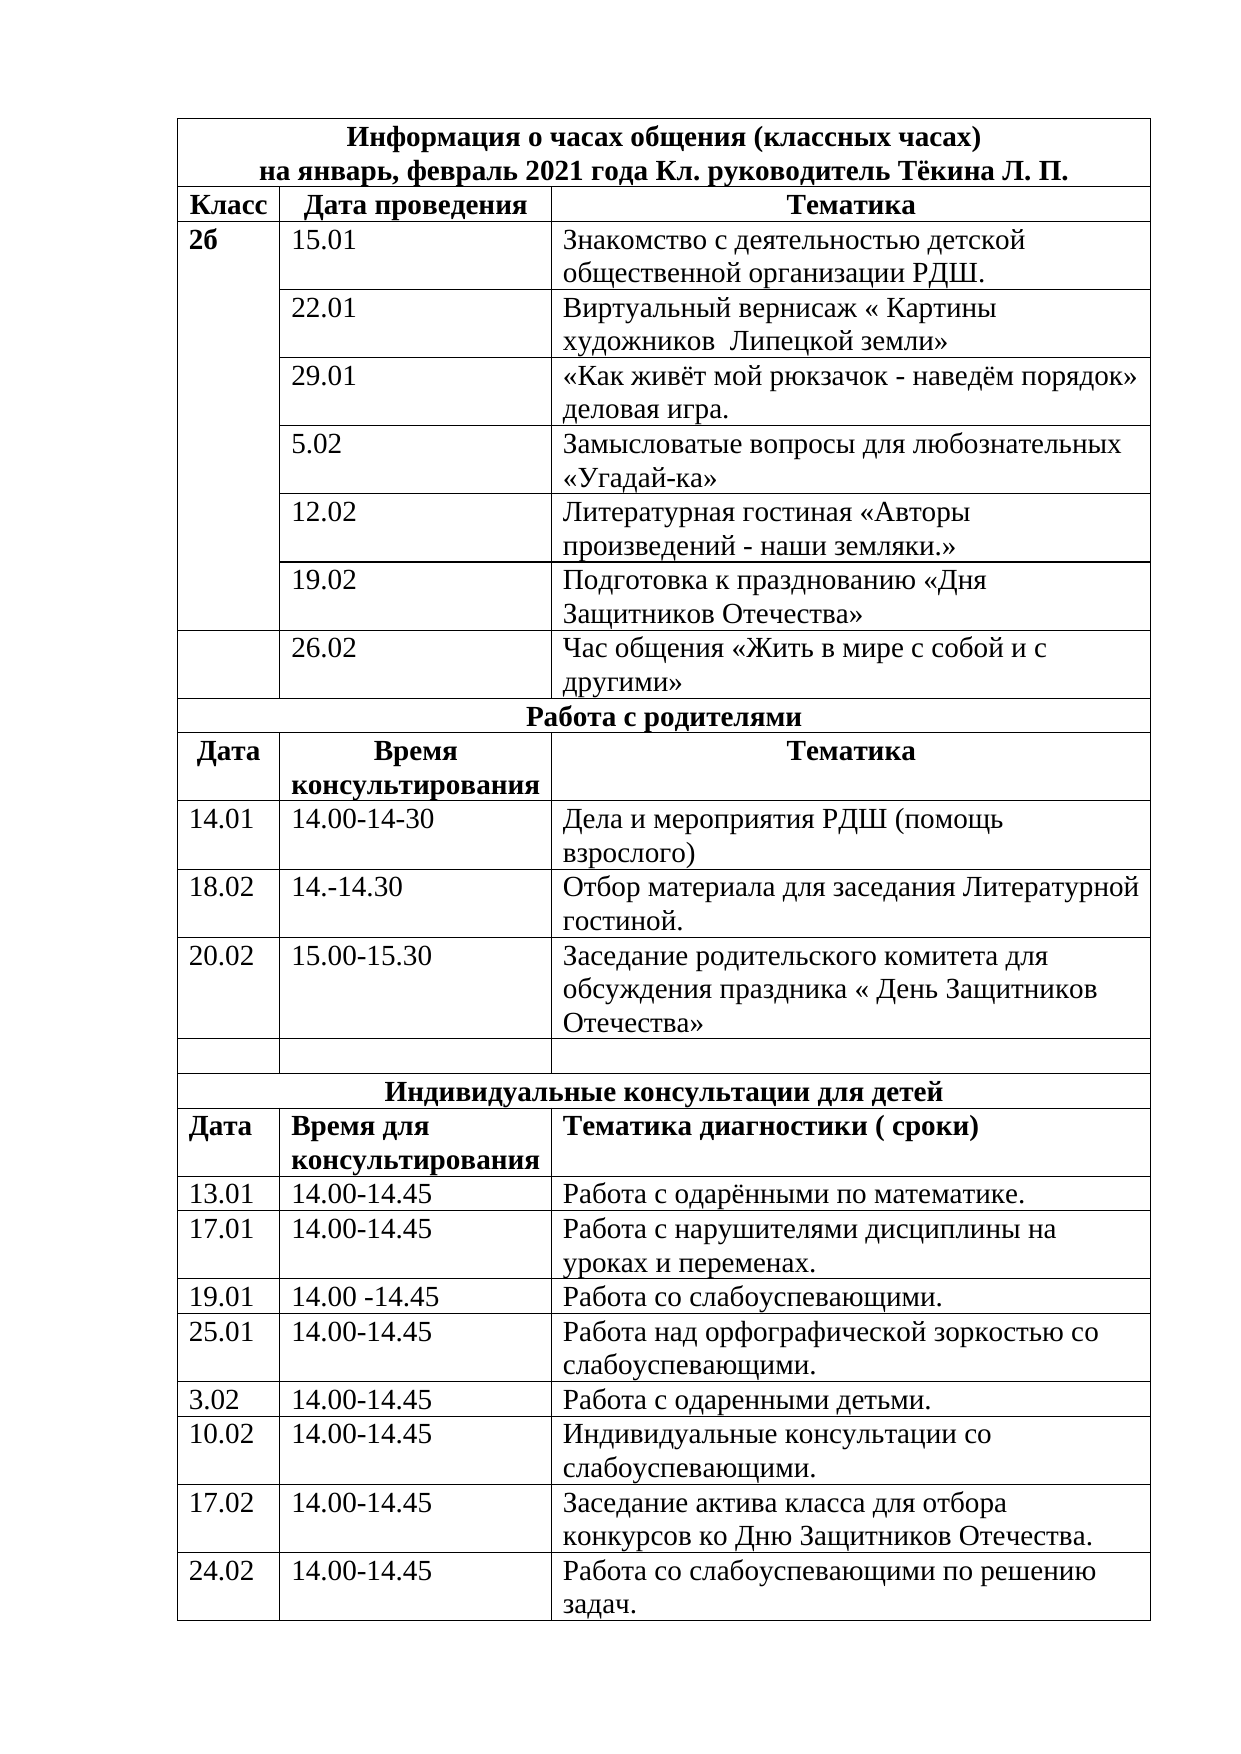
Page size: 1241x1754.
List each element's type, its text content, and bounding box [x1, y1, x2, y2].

table_header Информация о часах общения (классных часах) на январь, февраль 2021 года Кл. руководитель Тёкина Л. П. [178, 119, 1150, 186]
table_cell Дата проведения [280, 187, 551, 221]
table_cell 2б [178, 222, 279, 629]
table_cell [280, 1039, 551, 1073]
table_cell 19.02 [280, 563, 551, 629]
table_cell 14.00-14.45 [280, 1177, 551, 1210]
table_cell 15.01 [280, 222, 551, 289]
table_cell 18.02 [178, 870, 279, 937]
table_cell 13.01 [178, 1177, 279, 1210]
table_cell 15.00-15.30 [280, 938, 551, 1038]
table_cell Время для консультирования [280, 1109, 551, 1176]
table_cell Работа с одаренными детьми. [552, 1382, 1150, 1416]
table_cell Замысловатые вопросы для любознательных «Угадай-ка» [552, 426, 1150, 493]
table_cell 14.-14.30 [280, 870, 551, 937]
table_cell Индивидуальные консультации со слабоуспевающими. [552, 1417, 1150, 1484]
table_cell 17.01 [178, 1211, 279, 1278]
table_cell Работа с одарёнными по математике. [552, 1177, 1150, 1210]
table_cell Тематика [552, 733, 1150, 800]
table_cell 26.02 [280, 631, 551, 698]
table_cell 19.01 [178, 1279, 279, 1313]
table_cell Время консультирования [280, 733, 551, 800]
table_cell 14.00-14.45 [280, 1382, 551, 1416]
table_cell 14.00-14.45 [280, 1417, 551, 1484]
table_cell Отбор материала для заседания Литературной гостиной. [552, 870, 1150, 937]
table_cell Знакомство с деятельностью детской общественной организации РДШ. [552, 222, 1150, 289]
table_cell Подготовка к празднованию «Дня Защитников Отечества» [552, 563, 1150, 629]
table_cell 5.02 [280, 426, 551, 493]
table_cell Работа со слабоуспевающими по решению задач. [552, 1553, 1150, 1620]
table_cell 25.01 [178, 1314, 279, 1381]
table_cell 14.00 -14.45 [280, 1279, 551, 1313]
table_cell 12.02 [280, 494, 551, 561]
table_cell 22.01 [280, 290, 551, 357]
table_cell Работа над орфографической зоркостью со слабоуспевающими. [552, 1314, 1150, 1381]
table_cell 10.02 [178, 1417, 279, 1484]
table_cell 20.02 [178, 938, 279, 1038]
table_cell Индивидуальные консультации для детей [178, 1074, 1150, 1107]
table_cell Работа с родителями [178, 699, 1150, 732]
table_cell «Как живёт мой рюкзачок - наведём порядок» деловая игра. [552, 358, 1150, 425]
table_cell Заседание актива класса для отбора конкурсов ко Дню Защитников Отечества. [552, 1485, 1150, 1552]
table_cell [178, 1039, 279, 1073]
table_cell Дела и мероприятия РДШ (помощь взрослого) [552, 801, 1150, 868]
table_cell Класс [178, 187, 279, 221]
table_cell Дата [178, 1109, 279, 1176]
table_cell Тематика [552, 187, 1150, 221]
table_cell [178, 631, 279, 698]
table_cell 14.00-14-30 [280, 801, 551, 868]
table_cell Дата [178, 733, 279, 800]
table_cell Работа со слабоуспевающими. [552, 1279, 1150, 1313]
table_cell 14.01 [178, 801, 279, 868]
table_cell Тематика диагностики ( сроки) [552, 1109, 1150, 1176]
table_cell 14.00-14.45 [280, 1211, 551, 1278]
table_cell [552, 1039, 1150, 1073]
table_cell 14.00-14.45 [280, 1485, 551, 1552]
table_cell 14.00-14.45 [280, 1553, 551, 1620]
table_cell Заседание родительского комитета для обсуждения праздника « День Защитников Отечества» [552, 938, 1150, 1038]
table_cell 14.00-14.45 [280, 1314, 551, 1381]
table_cell Литературная гостиная «Авторы произведений - наши земляки.» [552, 494, 1150, 561]
table_cell Виртуальный вернисаж « Картины художников Липецкой земли» [552, 290, 1150, 357]
table_cell 29.01 [280, 358, 551, 425]
table_cell 17.02 [178, 1485, 279, 1552]
table_cell Час общения «Жить в мире с собой и с другими» [552, 631, 1150, 698]
table_cell Работа с нарушителями дисциплины на уроках и переменах. [552, 1211, 1150, 1278]
table_cell 24.02 [178, 1553, 279, 1620]
table_cell 3.02 [178, 1382, 279, 1416]
